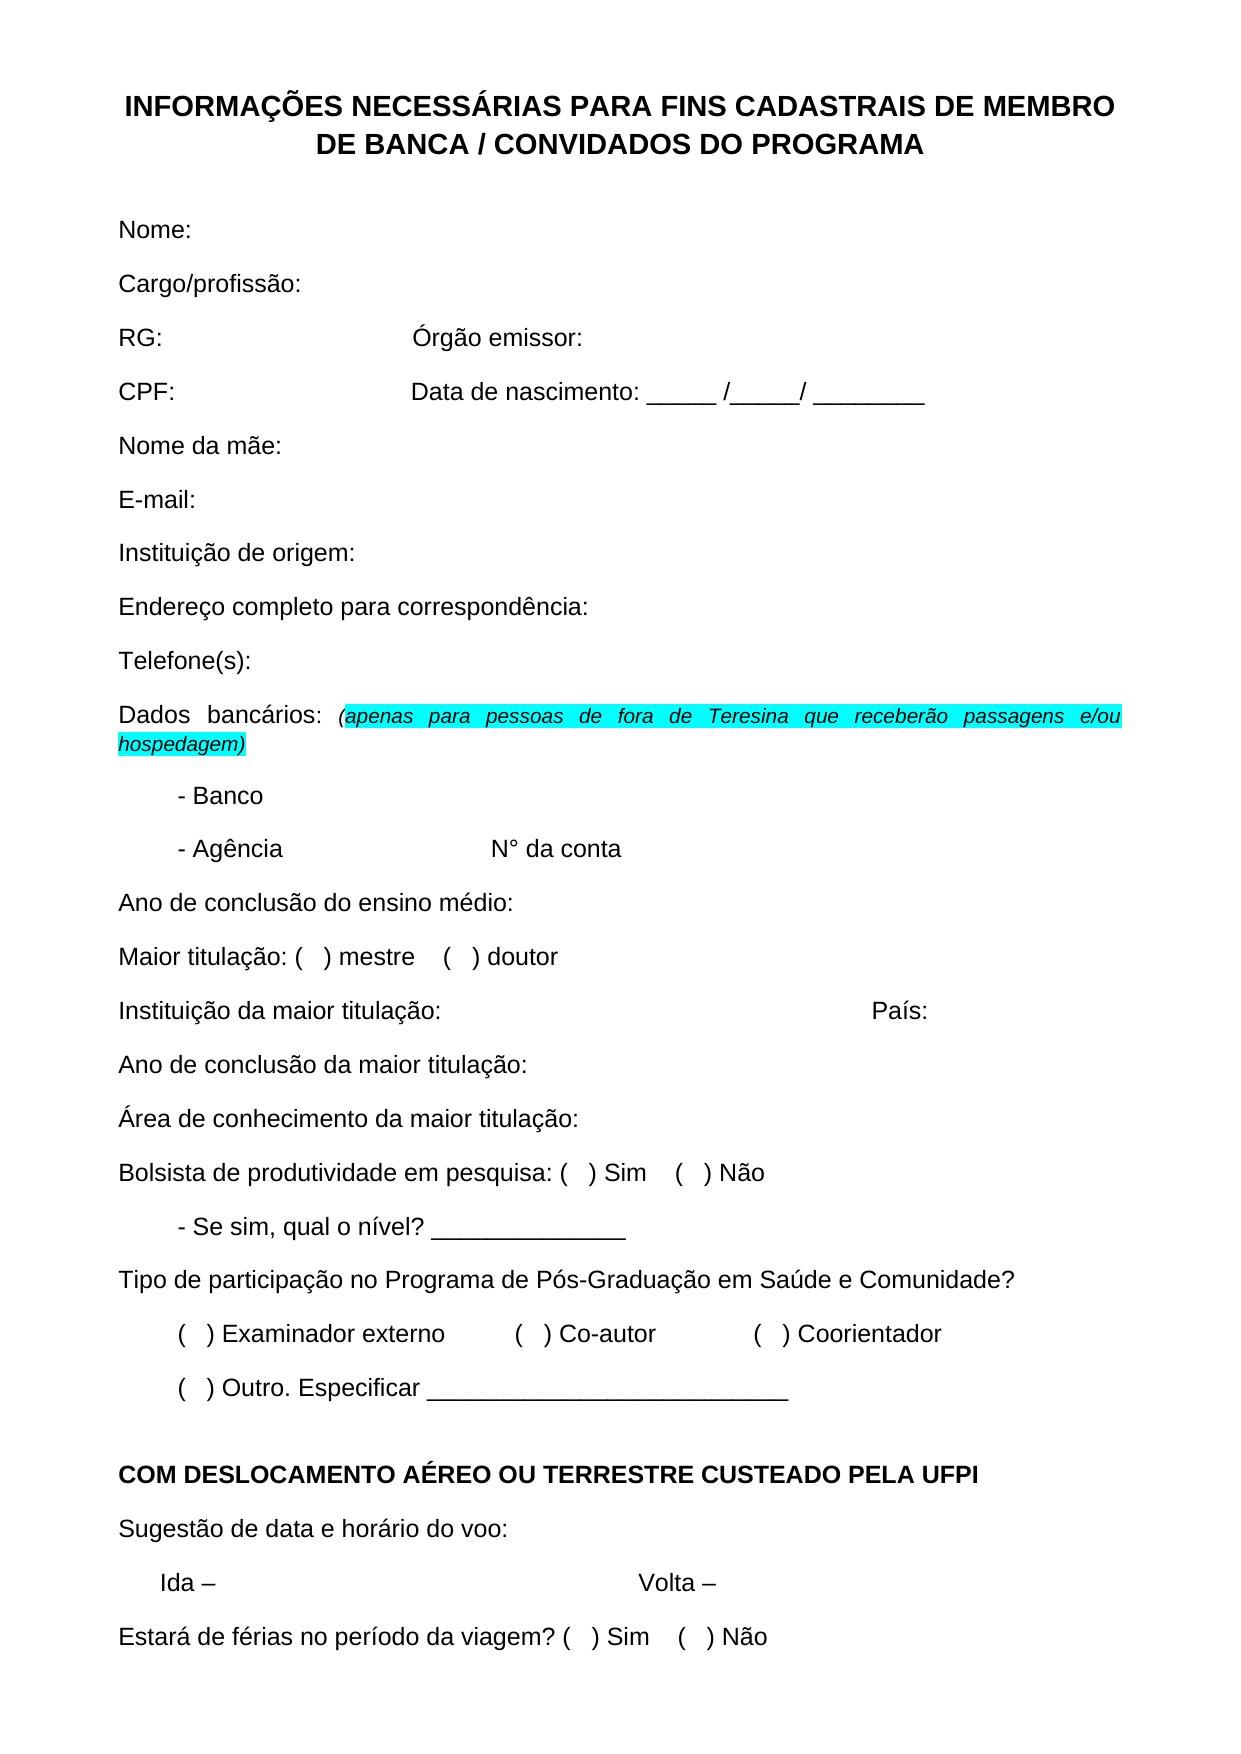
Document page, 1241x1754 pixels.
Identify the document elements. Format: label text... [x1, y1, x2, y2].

text Ida – Volta – [118, 1568, 1122, 1596]
text Ano de conclusão do ensino médio: [118, 888, 1122, 917]
text Tipo de participação no Programa de Pós-Graduação em Saúde e Comunidade? [118, 1265, 1122, 1294]
text Maior titulação: ( ) mestre ( ) doutor [118, 942, 1122, 971]
text Instituição da maior titulação: País: [118, 996, 1122, 1025]
text Estará de férias no período da viagem? ( ) Sim ( ) Não [118, 1621, 1122, 1650]
text - Agência N° da conta [118, 834, 1122, 863]
text COM DESLOCAMENTO AÉREO OU TERRESTRE CUSTEADO PELA UFPI [118, 1460, 1122, 1489]
text - Banco [118, 781, 1122, 809]
text Telefone(s): [118, 646, 1122, 675]
text Cargo/profissão: [118, 269, 1122, 298]
text Área de conhecimento da maior titulação: [118, 1104, 1122, 1132]
text Nome: [118, 215, 1122, 244]
text CPF: Data de nascimento: _____ /_____/ ________ [118, 377, 1122, 406]
text RG: Órgão emissor: [118, 323, 1122, 352]
text Sugestão de data e horário do voo: [118, 1514, 1122, 1542]
text INFORMAÇÕES NECESSÁRIAS PARA FINS CADASTRAIS DE MEMBRO DE BANCA / CONVIDADOS DO PROGRAMA [118, 89, 1122, 161]
text Instituição de origem: [118, 538, 1122, 567]
text - Se sim, qual o nível? ______________ [118, 1211, 1122, 1240]
text Endereço completo para correspondência: [118, 592, 1122, 621]
text Nome da mãe: [118, 431, 1122, 459]
text Ano de conclusão da maior titulação: [118, 1050, 1122, 1079]
text E-mail: [118, 484, 1122, 513]
text Dados bancários: (apenas para pessoas de fora de Teresina que receberão passagens e/ou hospedagem) [118, 700, 1122, 756]
text ( ) Outro. Especificar __________________________ [118, 1373, 1122, 1402]
text Bolsista de produtividade em pesquisa: ( ) Sim ( ) Não [118, 1158, 1122, 1186]
text ( ) Examinador externo ( ) Co-autor ( ) Coorientador [118, 1319, 1122, 1348]
